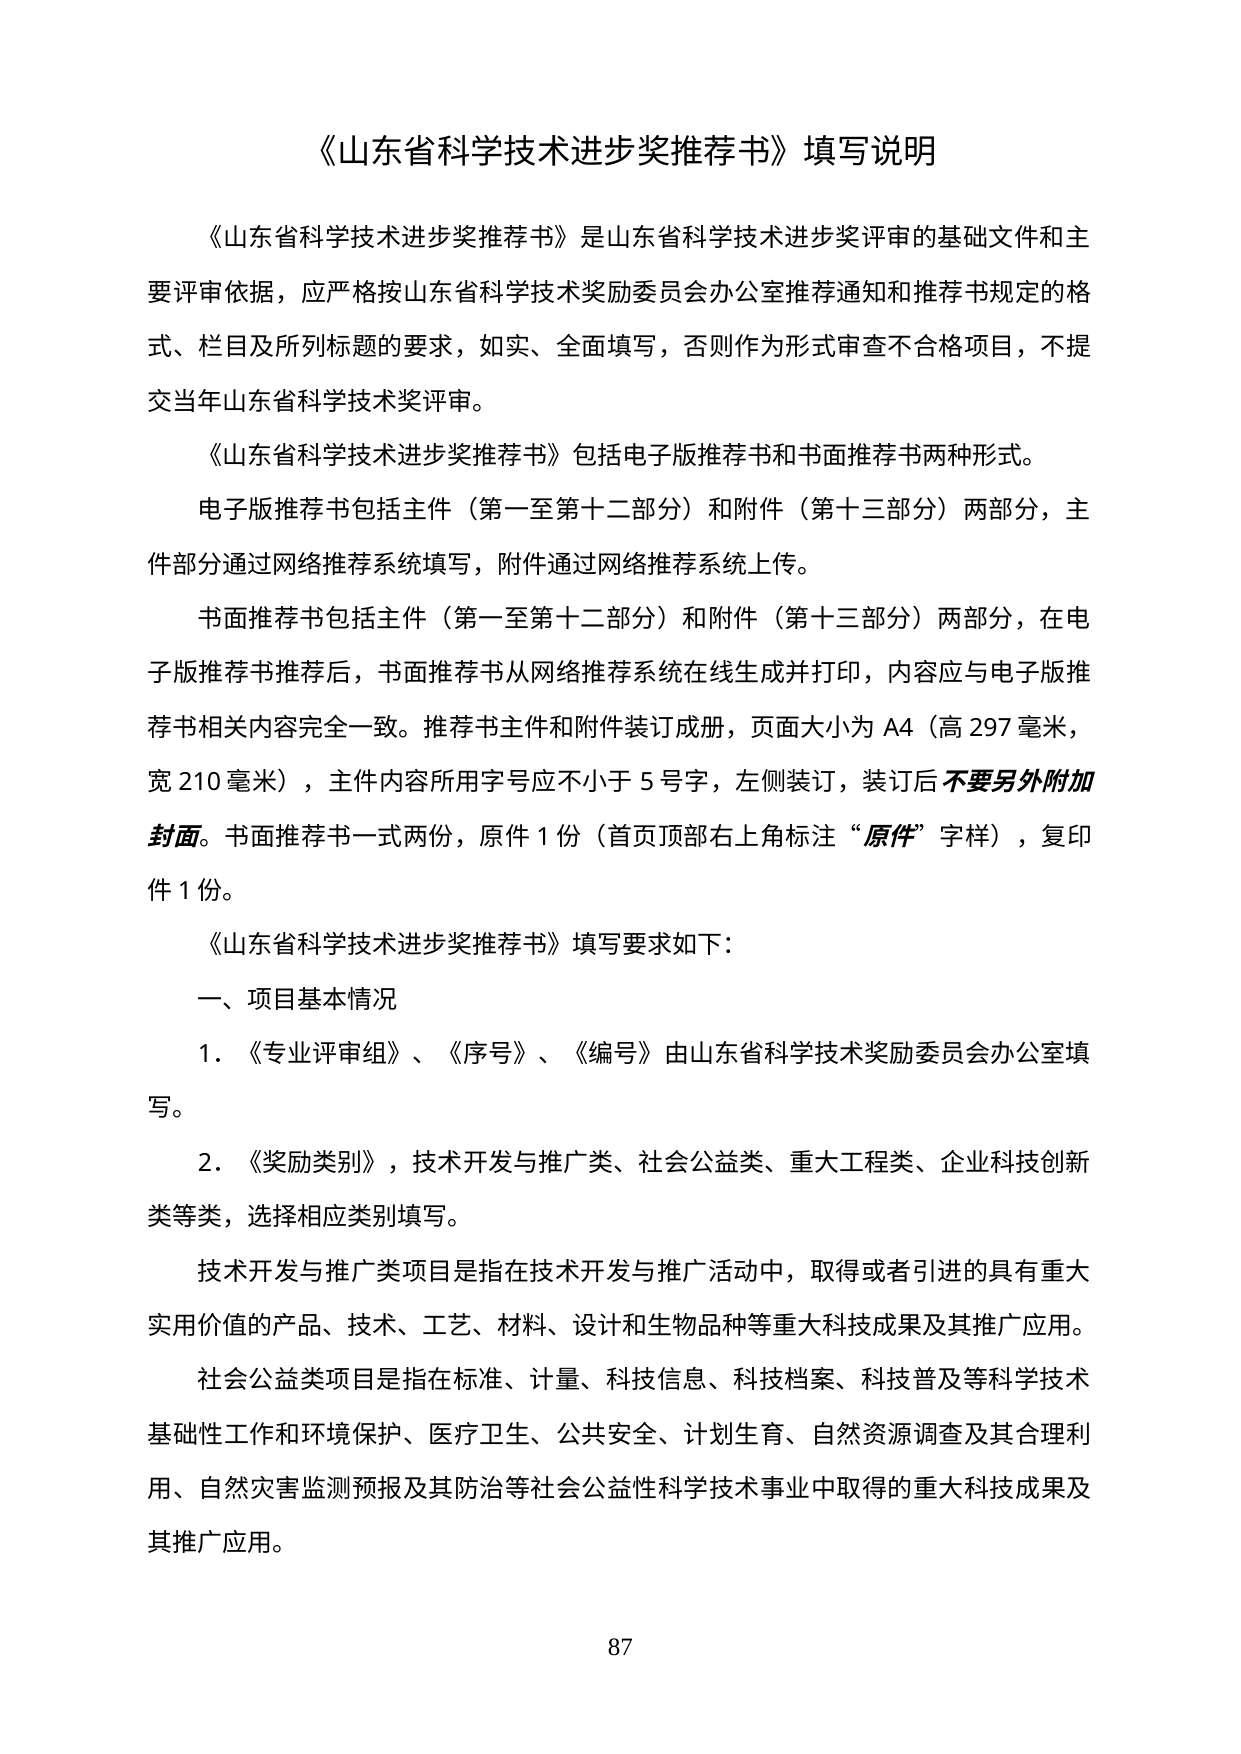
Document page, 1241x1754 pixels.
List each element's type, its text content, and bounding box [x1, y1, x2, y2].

text 《山东省科学技术进步奖推荐书》是山东省科学技术进步奖评审的基础文件和主要评审依据，应严格按山东省科学技术奖励委员会办公室推荐通知和推荐书规定的格式、栏目及所列标题的要求，如实、全面填写，否则作为形式审查不合格项目，不提交当年山东省科学技术奖评审。 [148, 218, 1092, 417]
text 《山东省科学技术进步奖推荐书》填写要求如下： [148, 925, 1092, 961]
text 书面推荐书包括主件（第一至第十二部分）和附件（第十三部分）两部分，在电子版推荐书推荐后，书面推荐书从网络推荐系统在线生成并打印，内容应与电子版推荐书相关内容完全一致。推荐书主件和附件装订成册，页面大小为A4（高297毫米，宽210毫米），主件内容所用字号应不小于5号字，左侧装订，装订后不要另外附加封面。书面推荐书一式两份，原件1份（首页顶部右上角标注“原件”字样），复印件1份。 [148, 598, 1092, 907]
text 电子版推荐书包括主件（第一至第十二部分）和附件（第十三部分）两部分，主件部分通过网络推荐系统填写，附件通过网络推荐系统上传。 [148, 490, 1092, 580]
text 1．《专业评审组》、《序号》、《编号》由山东省科学技术奖励委员会办公室填写。 [148, 1033, 1092, 1124]
text 技术开发与推广类项目是指在技术开发与推广活动中，取得或者引进的具有重大实用价值的产品、技术、工艺、材料、设计和生物品种等重大科技成果及其推广应用。 [148, 1251, 1092, 1342]
text 社会公益类项目是指在标准、计量、科技信息、科技档案、科技普及等科学技术基础性工作和环境保护、医疗卫生、公共安全、计划生育、自然资源调查及其合理利用、自然灾害监测预报及其防治等社会公益性科学技术事业中取得的重大科技成果及其推广应用。 [148, 1360, 1092, 1559]
text 《山东省科学技术进步奖推荐书》包括电子版推荐书和书面推荐书两种形式。 [148, 435, 1092, 472]
text 2．《奖励类别》，技术开发与推广类、社会公益类、重大工程类、企业科技创新类等类，选择相应类别填写。 [148, 1142, 1092, 1233]
text 一、项目基本情况 [148, 979, 1092, 1015]
subtitle 《山东省科学技术进步奖推荐书》填写说明 [148, 131, 1092, 171]
